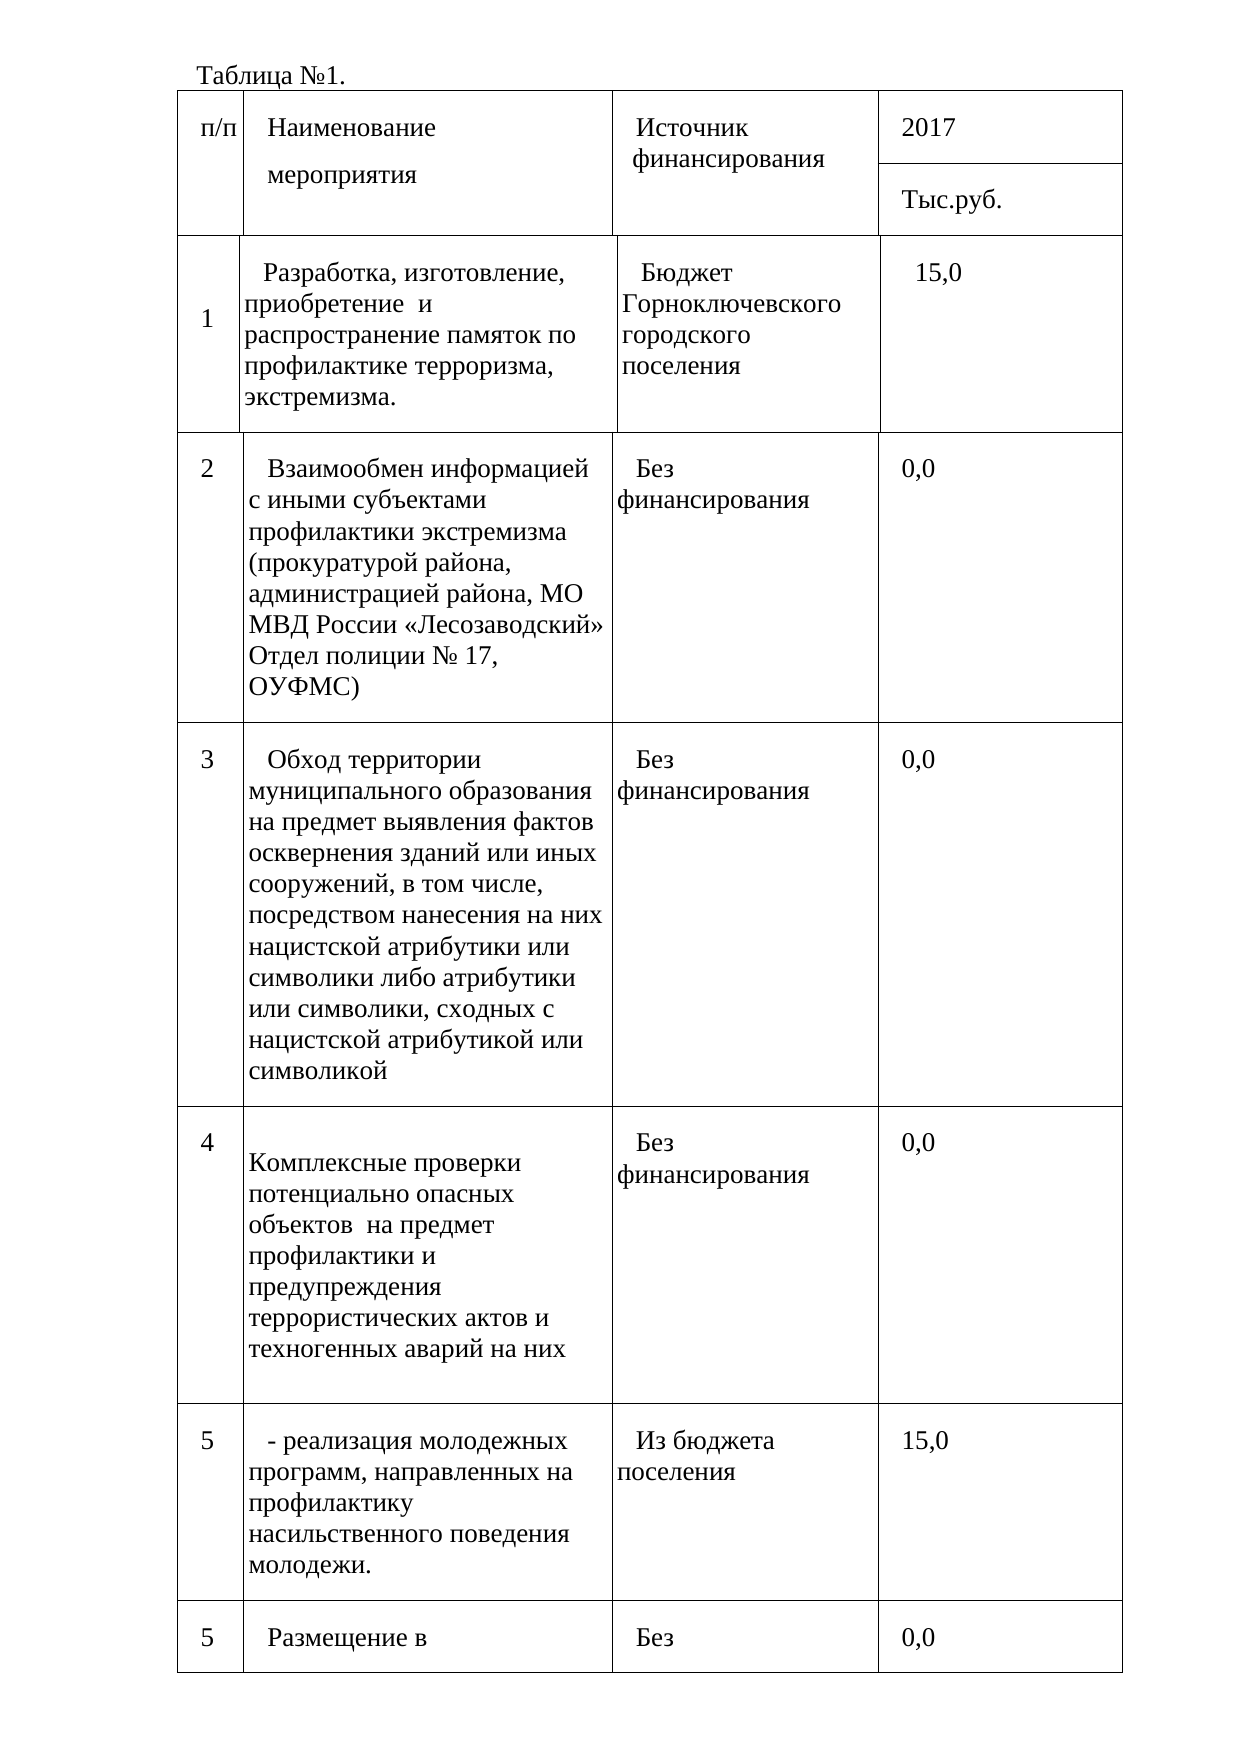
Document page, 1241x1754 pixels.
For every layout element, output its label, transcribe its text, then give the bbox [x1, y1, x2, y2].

table_cell Обход территории муниципального образования на предмет выявления фактов осквернения зданий или иных сооружений, в том числе, посредством нанесения на них нацистской атрибутики или символики либо атрибутики или символики, сходных с нацистской атрибутикой или символикой [244, 723, 612, 1106]
table_header п/п [178, 91, 243, 235]
table_cell Без финансирования [613, 723, 878, 1106]
table_cell 5 [178, 1404, 243, 1600]
table_cell 15,0 [879, 1404, 1122, 1600]
table_cell 1 [178, 236, 239, 432]
table_cell Без финансирования [613, 1601, 878, 1672]
table_cell 0,0 [879, 433, 1122, 722]
table_header Источник финансирования [613, 91, 878, 235]
table_cell Из бюджета поселения [613, 1404, 878, 1600]
table_cell 5 [178, 1601, 243, 1672]
table_cell 4 [178, 1107, 243, 1403]
table_header Наименование мероприятия [244, 91, 612, 235]
table_cell 2 [178, 433, 243, 722]
text Таблица №1. [177, 59, 1152, 90]
table_cell 0,0 [879, 723, 1122, 1106]
table_cell Тыс.руб. [879, 164, 1122, 235]
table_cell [244, 1601, 612, 1672]
table_cell 0,0 [879, 1107, 1122, 1403]
table_cell Без финансирования [613, 1107, 878, 1403]
table_cell - реализация молодежных программ, направленных на профилактику насильственного поведения молодежи. [244, 1404, 612, 1600]
table_cell Комплексные проверки потенциально опасных объектов на предмет профилактики и предупреждения террористических актов и техногенных аварий на них [244, 1107, 612, 1403]
table_cell 0,0 [879, 1601, 1122, 1672]
table_cell 15,0 [881, 236, 1122, 432]
table_cell 3 [178, 723, 243, 1106]
table_header 2017 [879, 91, 1122, 162]
table_cell Взаимообмен информацией с иными субъектами профилактики экстремизма (прокуратурой района, администрацией района, МО МВД России «Лесозаводский» Отдел полиции № 17, ОУФМС) [244, 433, 612, 722]
table_cell Разработка, изготовление, приобретение и распространение памяток по профилактике терроризма, экстремизма. [240, 236, 617, 432]
table_cell Бюджет Горноключевского городского поселения [618, 236, 880, 432]
table_cell Без финансирования [613, 433, 878, 722]
